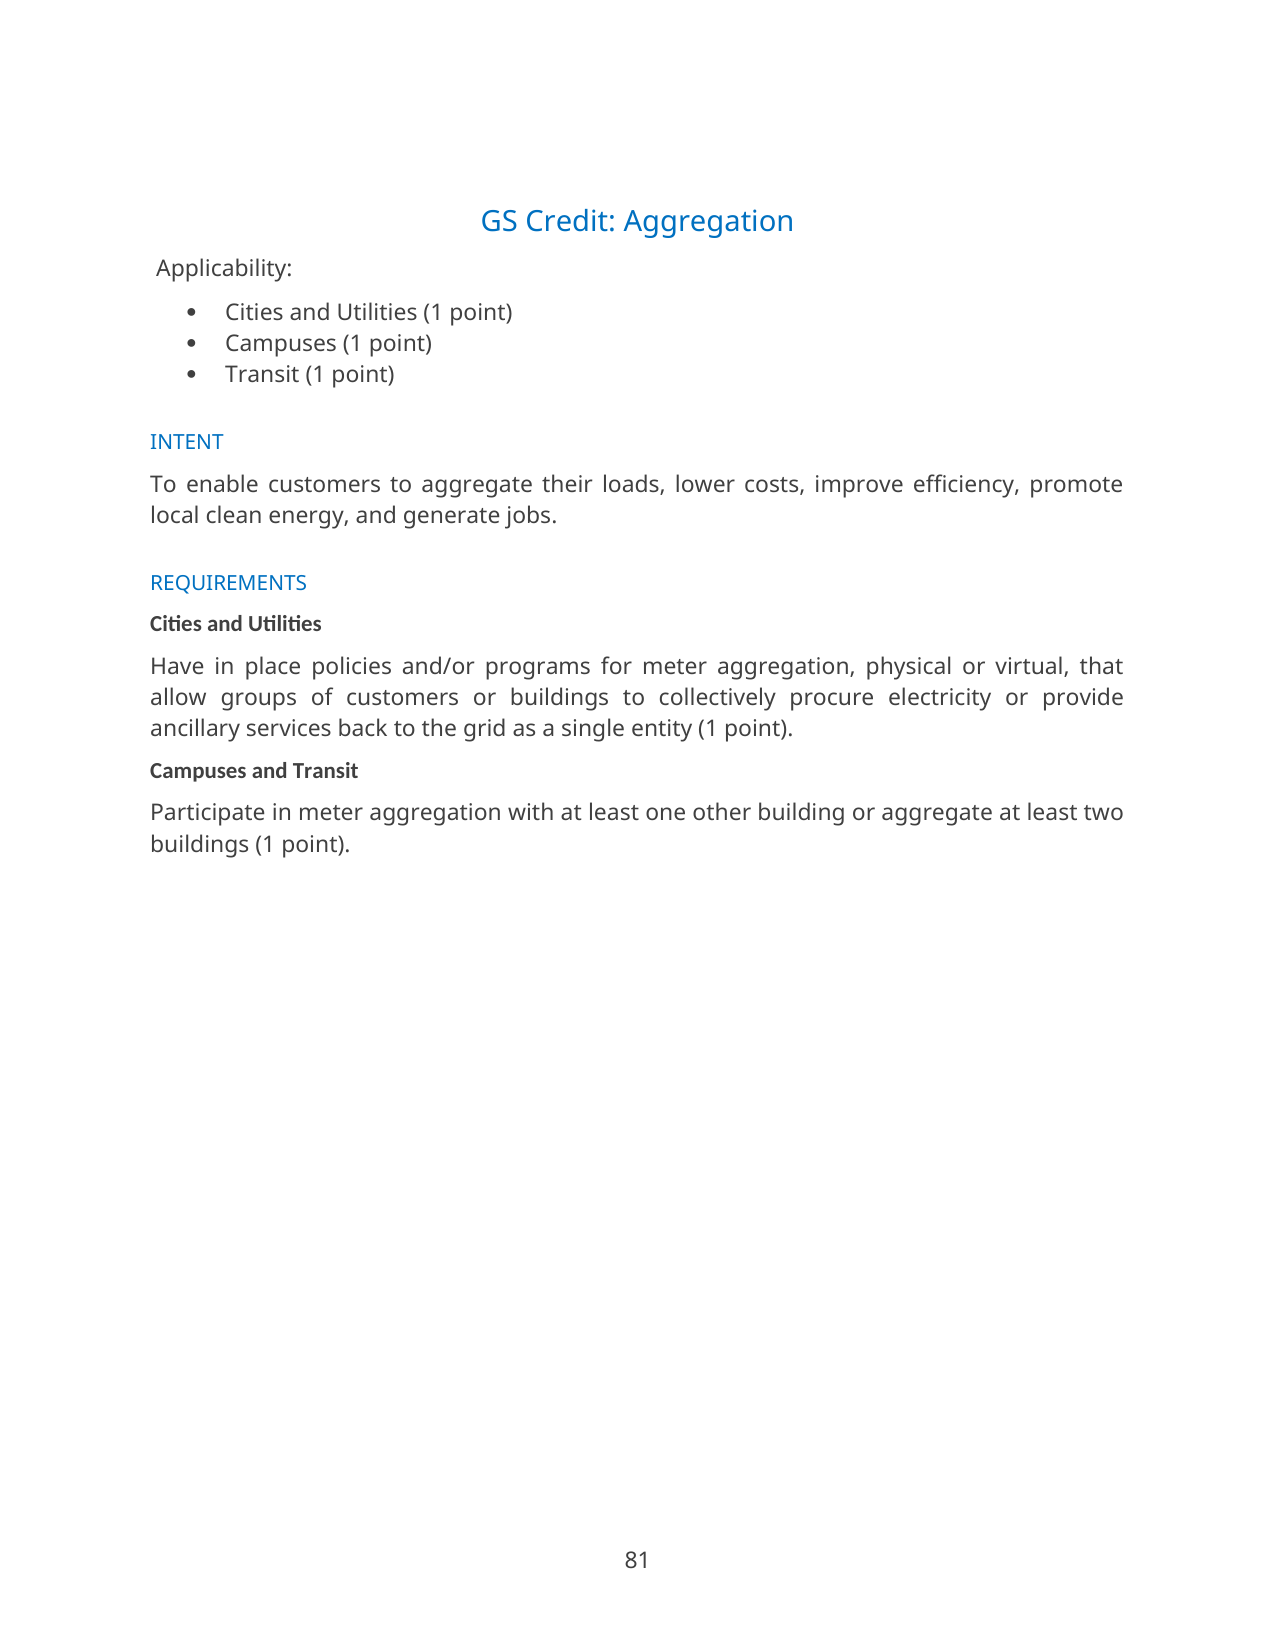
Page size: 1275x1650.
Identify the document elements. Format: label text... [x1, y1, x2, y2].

subtitle Requirements [150, 568, 1125, 597]
list Cities and Utilities (1 point) [187, 296, 1125, 327]
list Campuses (1 point) [187, 327, 1125, 358]
text Applicability: [150, 252, 1125, 283]
text To enable customers to aggregate their loads, lower costs, improve efficiency, promote local clean energy, and generate jobs. [150, 468, 1125, 531]
list Transit (1 point) [187, 358, 1125, 390]
text Have in place policies and/or programs for meter aggregation, physical or virtual, that allow groups of customers or buildings to collectively procure electricity or provide ancillary services back to the grid as a single entity (1 point). [150, 649, 1125, 743]
subtitle Campuses and Transit [150, 756, 1125, 784]
subtitle Cities and Utilities [150, 609, 1125, 637]
text Participate in meter aggregation with at least one other building or aggregate at least two buildings (1 point). [150, 796, 1125, 859]
subtitle GS Credit: Aggregation [150, 200, 1125, 240]
subtitle Intent [150, 427, 1125, 456]
